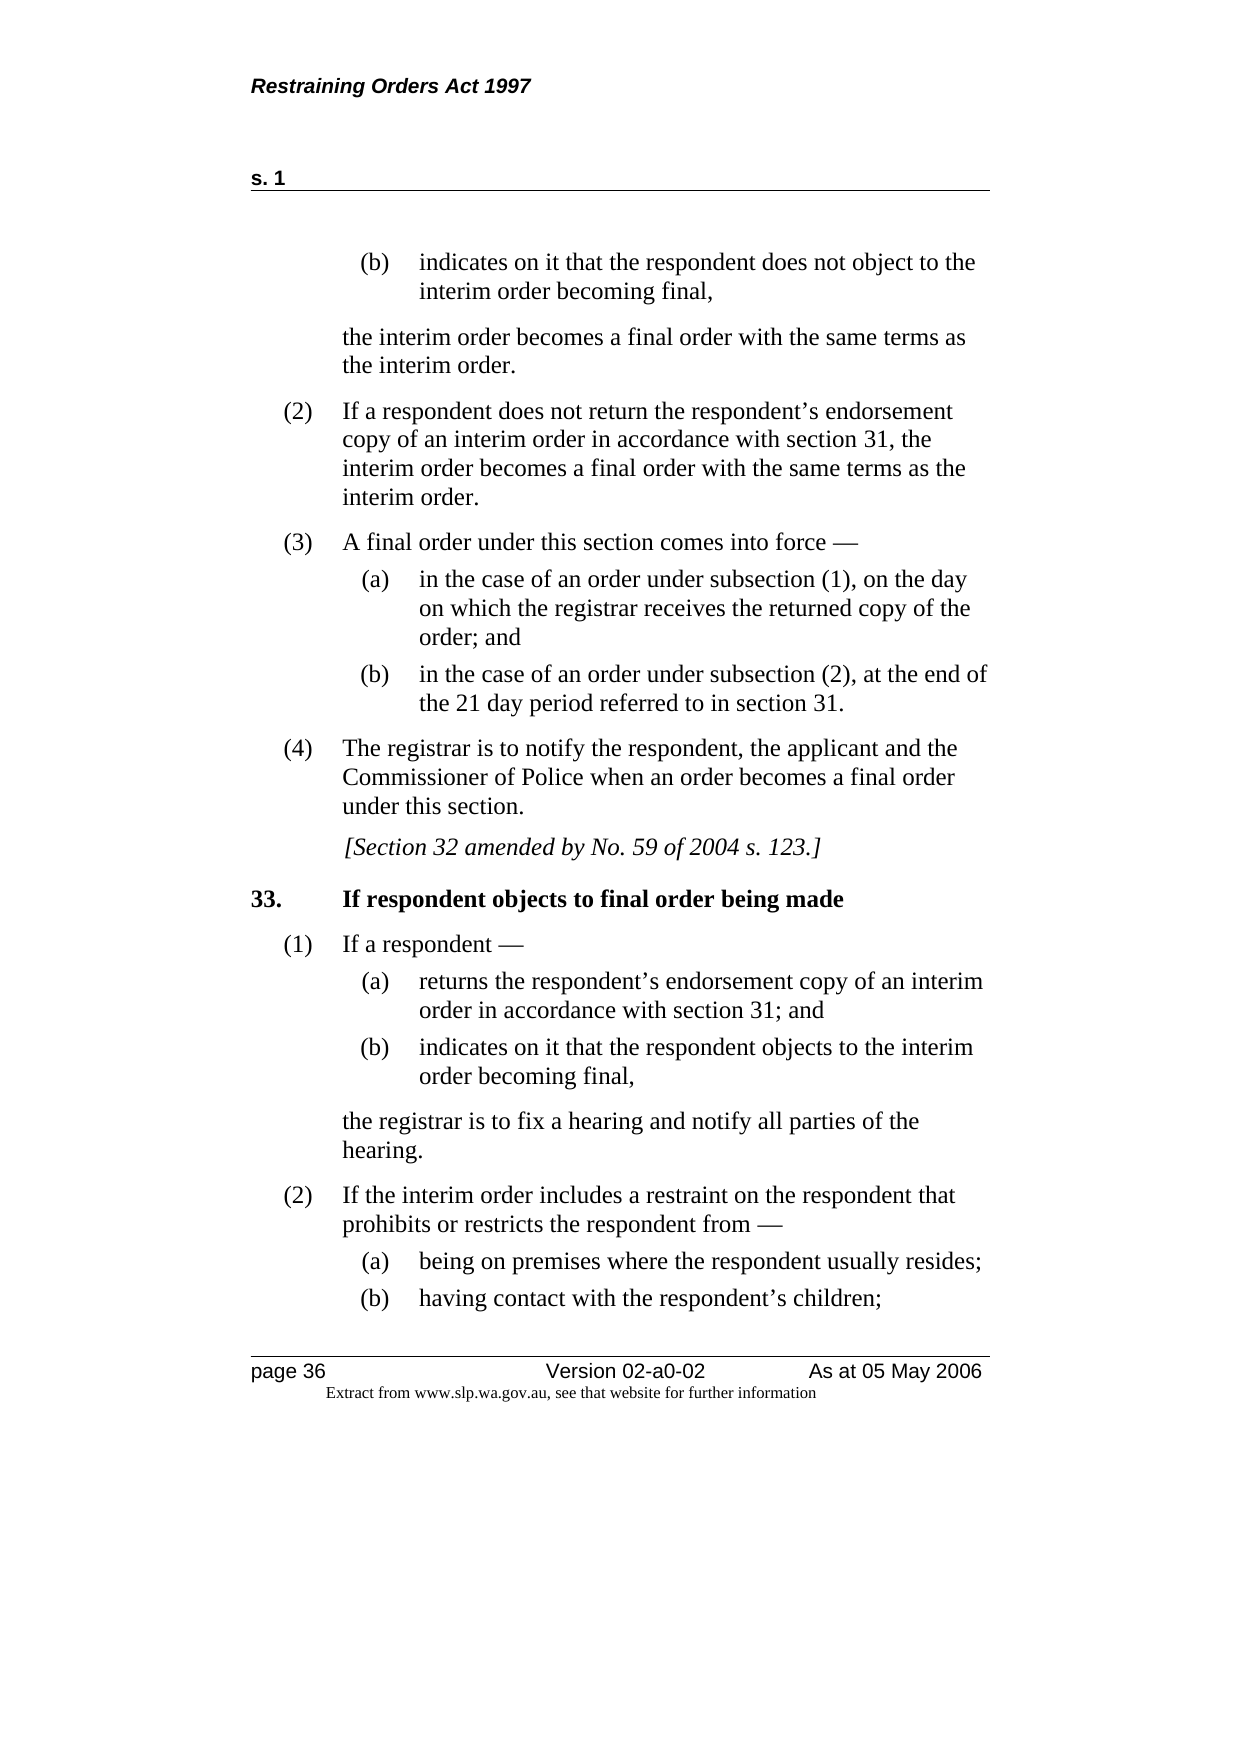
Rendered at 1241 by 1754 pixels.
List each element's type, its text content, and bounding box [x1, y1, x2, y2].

text (b) indicates on it that the respondent objects to the interim order becoming final, [251, 1032, 990, 1089]
text (4) The registrar is to notify the respondent, the applicant and the Commissioner of Police when an order becomes a final order under this section. [251, 733, 990, 819]
text (b) having contact with the respondent’s children; [251, 1283, 990, 1312]
text the interim order becomes a final order with the same terms as the interim order. [251, 322, 990, 379]
text (1) If a respondent — [251, 929, 990, 958]
text (2) If a respondent does not return the respondent’s endorsement copy of an interim order in accordance with section 31, the interim order becomes a final order with the same terms as the interim order. [251, 396, 990, 511]
text (b) indicates on it that the respondent does not object to the interim order becoming final, [251, 247, 990, 305]
text (a) in the case of an order under subsection (1), on the day on which the registrar receives the returned copy of the order; and [251, 564, 990, 651]
text the registrar is to fix a hearing and notify all parties of the hearing. [251, 1106, 990, 1164]
text (2) If the interim order includes a restraint on the respondent that prohibits or restricts the respondent from — [251, 1180, 990, 1238]
subtitle 33. If respondent objects to final order being made [251, 884, 990, 912]
text [Section 32 amended by No. 59 of 2004 s. 123.] [251, 832, 990, 861]
text (a) returns the respondent’s endorsement copy of an interim order in accordance with section 31; and [251, 966, 990, 1024]
text (3) A final order under this section comes into force — [251, 527, 990, 556]
text (a) being on premises where the respondent usually resides; [251, 1246, 990, 1275]
text (b) in the case of an order under subsection (2), at the end of the 21 day period referred to in section 31. [251, 659, 990, 717]
